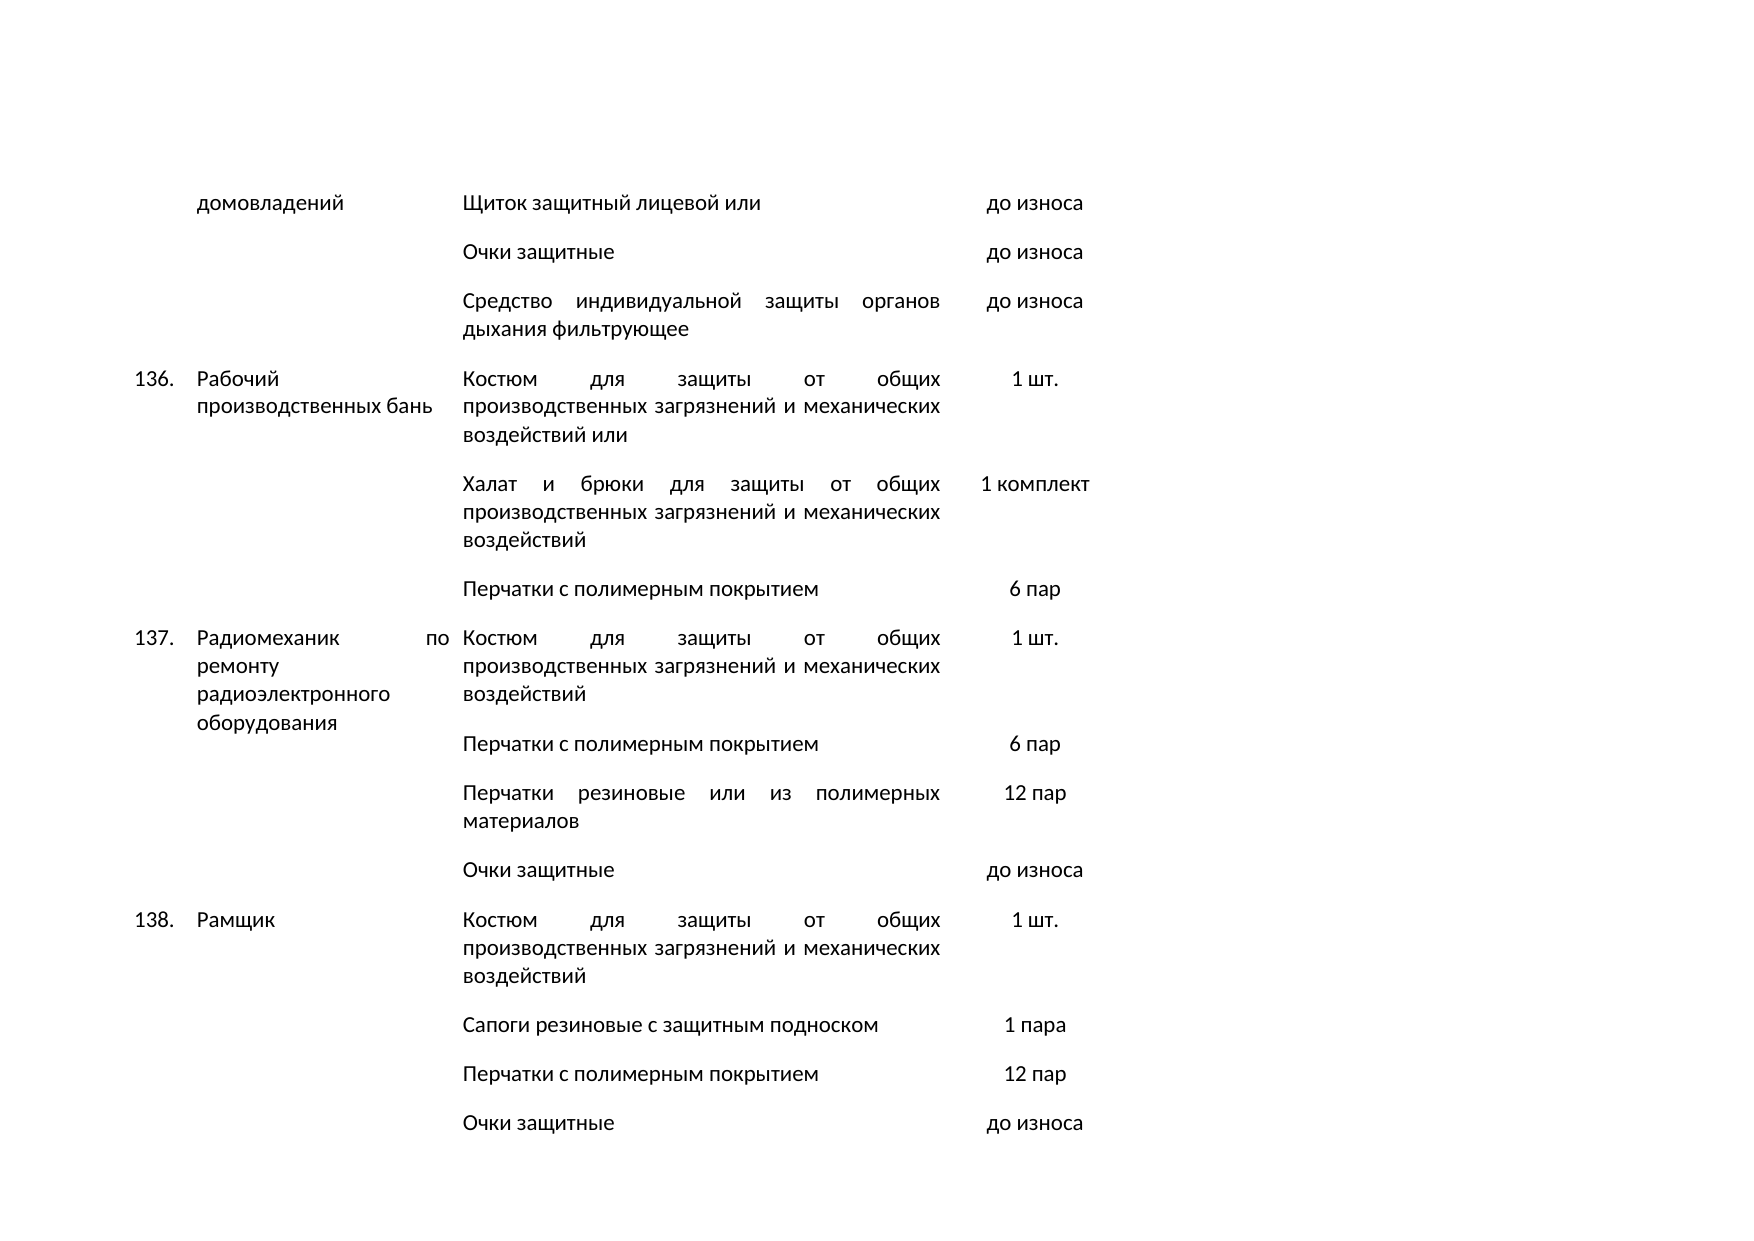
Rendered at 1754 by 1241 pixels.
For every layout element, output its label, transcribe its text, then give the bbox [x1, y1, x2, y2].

table_cell 137. [118, 613, 190, 894]
table_cell до износа [947, 177, 1123, 226]
table_cell 1 шт. [947, 613, 1123, 718]
table_cell Рабочий производственных бань [190, 353, 456, 613]
table_cell до износа [947, 845, 1123, 894]
table_cell до износа [947, 1098, 1123, 1147]
table_cell 6 пар [947, 564, 1123, 613]
table_cell Рамщик [190, 894, 456, 1147]
table_cell Сапоги резиновые с защитным подноском [456, 999, 947, 1049]
table_cell Средство индивидуальной защиты органов дыхания фильтрующее [456, 276, 947, 353]
table_cell 12 пар [947, 1049, 1123, 1098]
table_cell 1 пара [947, 999, 1123, 1049]
table_cell до износа [947, 226, 1123, 276]
table_cell до износа [947, 276, 1123, 353]
table_cell Очки защитные [456, 1098, 947, 1147]
table_cell Перчатки с полимерным покрытием [456, 718, 947, 767]
table_cell 12 пар [947, 768, 1123, 845]
table_cell 1 шт. [947, 353, 1123, 458]
table_cell Перчатки с полимерным покрытием [456, 564, 947, 613]
table_cell Очки защитные [456, 845, 947, 894]
table_cell 136. [118, 353, 190, 613]
table_cell 138. [118, 894, 190, 1147]
table_cell Щиток защитный лицевой или [456, 177, 947, 226]
table_cell Радиомеханик по ремонту радиоэлектронного оборудования [190, 613, 456, 894]
table_cell Очки защитные [456, 226, 947, 276]
table_cell Костюм для защиты от общих производственных загрязнений и механических воздействий [456, 613, 947, 718]
table_cell 6 пар [947, 718, 1123, 767]
table_cell Халат и брюки для защиты от общих производственных загрязнений и механических воздействий [456, 458, 947, 564]
table_cell Костюм для защиты от общих производственных загрязнений и механических воздействий [456, 894, 947, 999]
table_cell Костюм для защиты от общих производственных загрязнений и механических воздействий или [456, 353, 947, 458]
table_cell 1 комплект [947, 458, 1123, 564]
table_cell 1 шт. [947, 894, 1123, 999]
table_cell Перчатки с полимерным покрытием [456, 1049, 947, 1098]
table_cell Перчатки резиновые или из полимерных материалов [456, 768, 947, 845]
